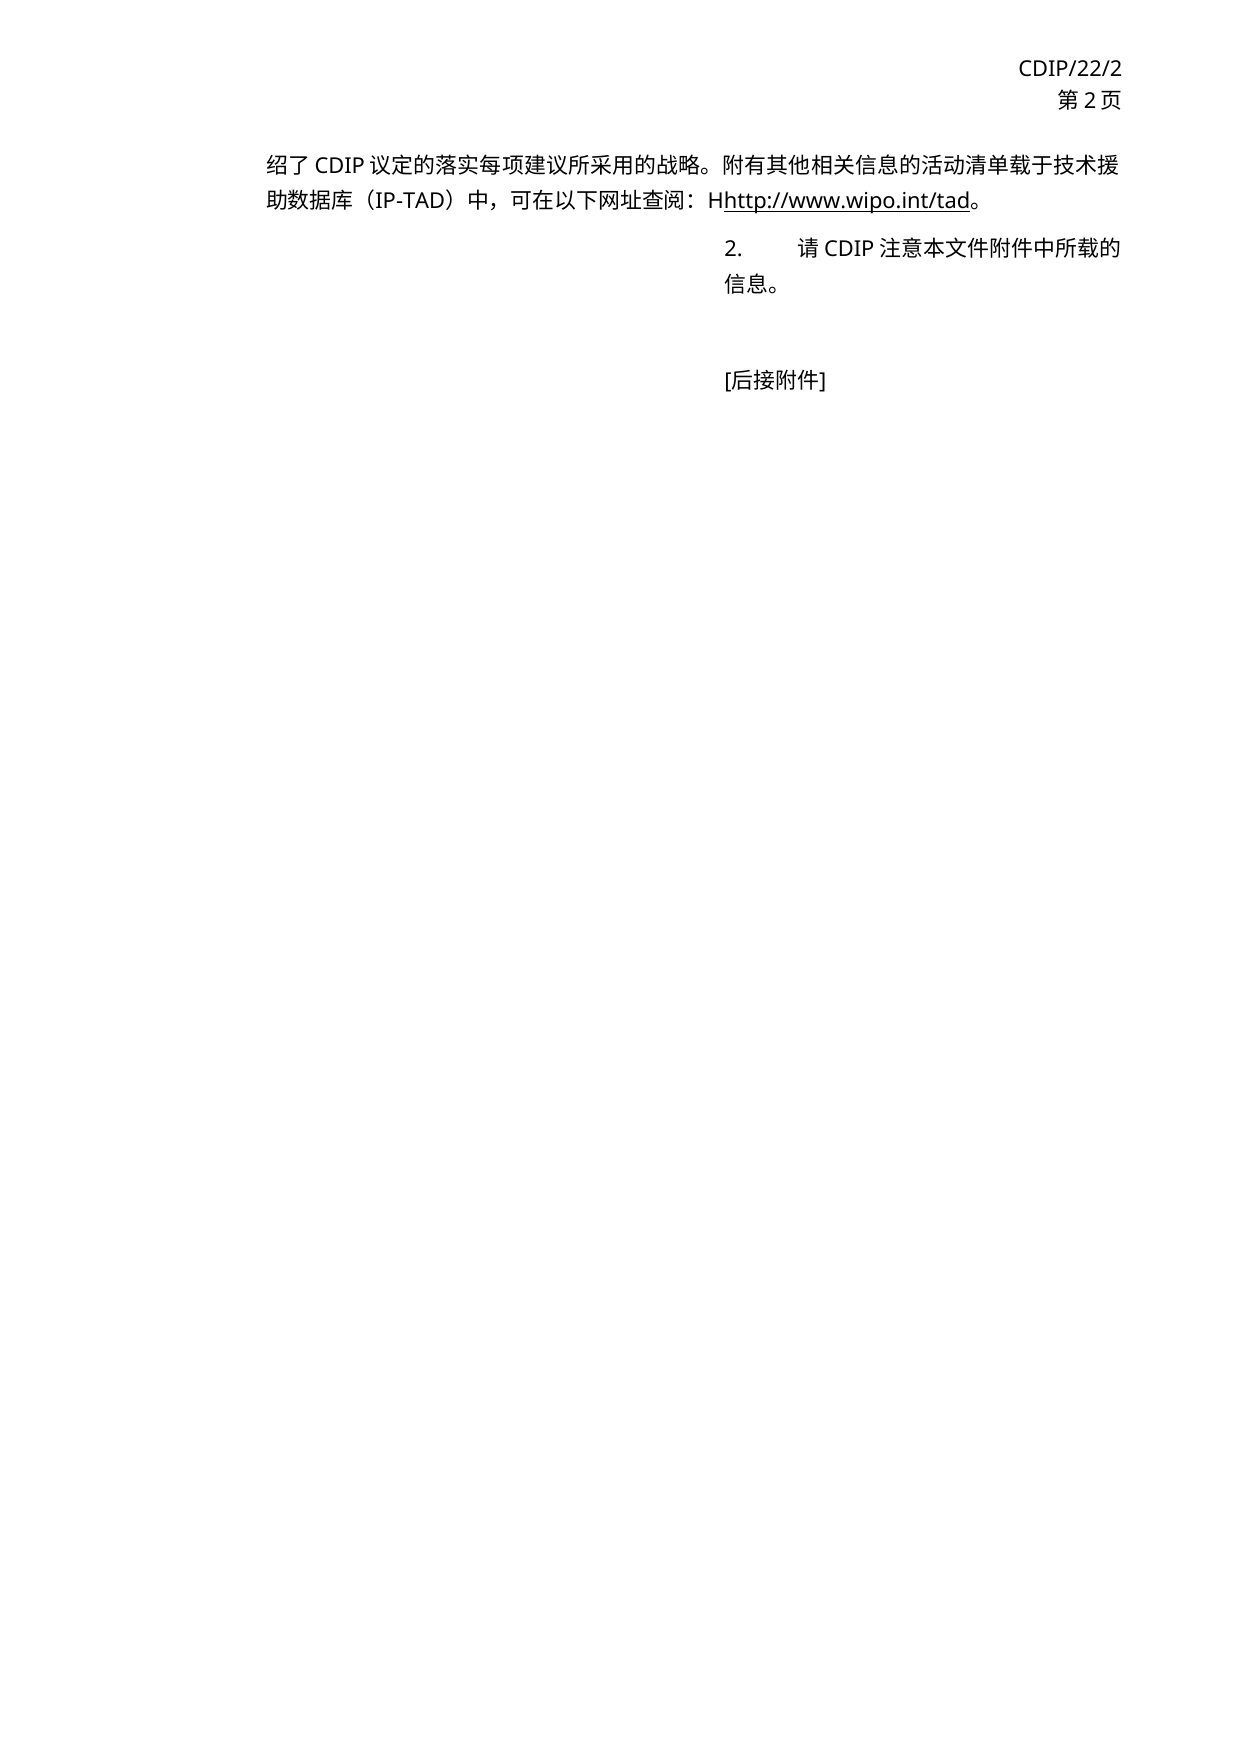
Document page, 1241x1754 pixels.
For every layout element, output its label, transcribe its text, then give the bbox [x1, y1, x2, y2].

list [207, 144, 1122, 215]
text 2. 请CDIP注意本文件附件中所载的信息。 [724, 228, 1122, 299]
text [后接附件] [724, 359, 1122, 394]
